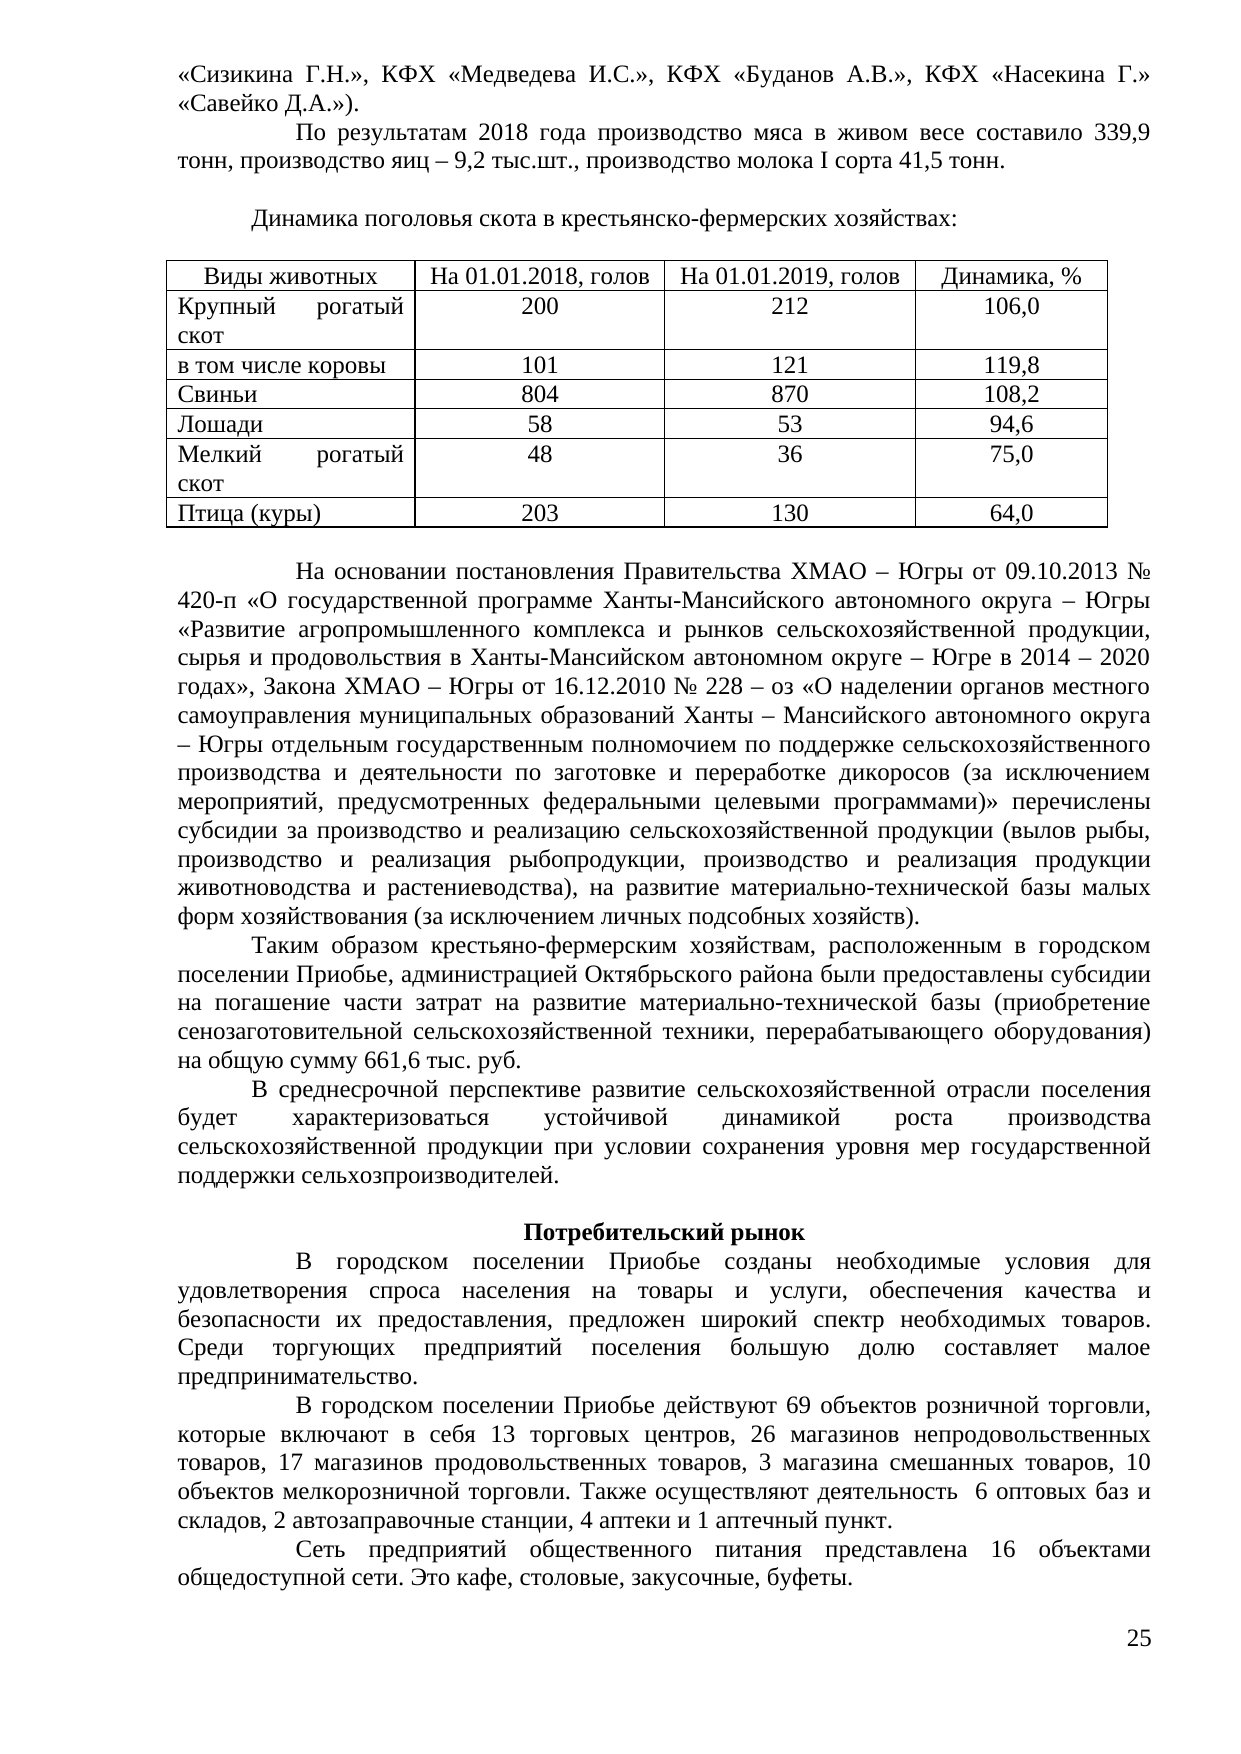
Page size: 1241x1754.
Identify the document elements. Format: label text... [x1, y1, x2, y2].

table_cell Птица (куры) [167, 498, 414, 526]
table_cell 119,8 [916, 350, 1107, 378]
table_cell 108,2 [916, 380, 1107, 408]
text В городском поселении Приобье действуют 69 объектов розничной торговли, которые включают в себя 13 торговых центров, 26 магазинов непродовольственных товаров, 17 магазинов продовольственных товаров, 3 магазина смешанных товаров, 10 объектов мелкорозничной торговли. Также осуществляют деятельность 6 оптовых баз и складов, 2 автозаправочные станции, 4 аптеки и 1 аптечный пункт. [177, 1390, 1152, 1534]
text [177, 59, 1152, 117]
table_header На 01.01.2018, голов [416, 261, 664, 290]
table_cell 203 [416, 498, 664, 526]
table_cell Свиньи [167, 380, 414, 408]
table_cell 36 [665, 439, 915, 497]
table_cell 64,0 [916, 498, 1107, 526]
table_cell в том числе коровы [167, 350, 414, 378]
table_cell 53 [665, 409, 915, 438]
text Таким образом крестьяно-фермерским хозяйствам, расположенным в городском поселении Приобье, администрацией Октябрьского района были предоставлены субсидии на погашение части затрат на развитие материально-технической базы (приобретение сенозаготовительной сельскохозяйственной техники, перерабатывающего оборудования) на общую сумму 661,6 тыс. руб. [177, 930, 1152, 1074]
table_cell 121 [665, 350, 915, 378]
text Динамика поголовья скота в крестьянско-фермерских хозяйствах: [177, 203, 1152, 232]
table_cell 106,0 [916, 291, 1107, 349]
text По результатам 2018 года производство мяса в живом весе составило 339,9 тонн, производство яиц – 9,2 тыс.шт., производство молока I сорта 41,5 тонн. [177, 117, 1152, 174]
text В среднесрочной перспективе развитие сельскохозяйственной отрасли поселения будет характеризоваться устойчивой динамикой роста производства сельскохозяйственной продукции при условии сохранения уровня мер государственной поддержки сельхозпроизводителей. [177, 1074, 1152, 1189]
table_cell 200 [416, 291, 664, 349]
table_header Динамика, % [916, 261, 1107, 290]
table_cell Мелкий рогатый скот [167, 439, 414, 497]
table_cell 58 [416, 409, 664, 438]
table_cell Лошади [167, 409, 414, 438]
text Сеть предприятий общественного питания представлена 16 объектами общедоступной сети. Это кафе, столовые, закусочные, буфеты. [177, 1534, 1152, 1591]
text Потребительский рынок [177, 1217, 1152, 1246]
table_cell Крупный рогатый скот [167, 291, 414, 349]
table_cell 870 [665, 380, 915, 408]
table_cell 48 [416, 439, 664, 497]
text В городском поселении Приобье созданы необходимые условия для удовлетворения спроса населения на товары и услуги, обеспечения качества и безопасности их предоставления, предложен широкий спектр необходимых товаров. Среди торгующих предприятий поселения большую долю составляет малое предпринимательство. [177, 1246, 1152, 1390]
table_cell 94,6 [916, 409, 1107, 438]
table_cell 101 [416, 350, 664, 378]
table_header На 01.01.2019, голов [665, 261, 915, 290]
table_header Виды животных [167, 261, 414, 290]
table_cell 804 [416, 380, 664, 408]
table_cell 130 [665, 498, 915, 526]
table_cell 212 [665, 291, 915, 349]
table_cell 75,0 [916, 439, 1107, 497]
text На основании постановления Правительства ХМАО – Югры от 09.10.2013 № 420-п «О государственной программе Ханты-Мансийского автономного округа – Югры «Развитие агропромышленного комплекса и рынков сельскохозяйственной продукции, сырья и продовольствия в Ханты-Мансийском автономном округе – Югре в 2014 – 2020 годах», Закона ХМАО – Югры от 16.12.2010 № 228 – оз «О наделении органов местного самоуправления муниципальных образований Ханты – Мансийского автономного округа – Югры отдельным государственным полномочием по поддержке сельскохозяйственного производства и деятельности по заготовке и переработке дикоросов (за исключением мероприятий, предусмотренных федеральными целевыми программами)» перечислены субсидии за производство и реализацию сельскохозяйственной продукции (вылов рыбы, производство и реализация рыбопродукции, производство и реализация продукции животноводства и растениеводства), на развитие материально-технической базы малых форм хозяйствования (за исключением личных подсобных хозяйств). [177, 556, 1152, 930]
